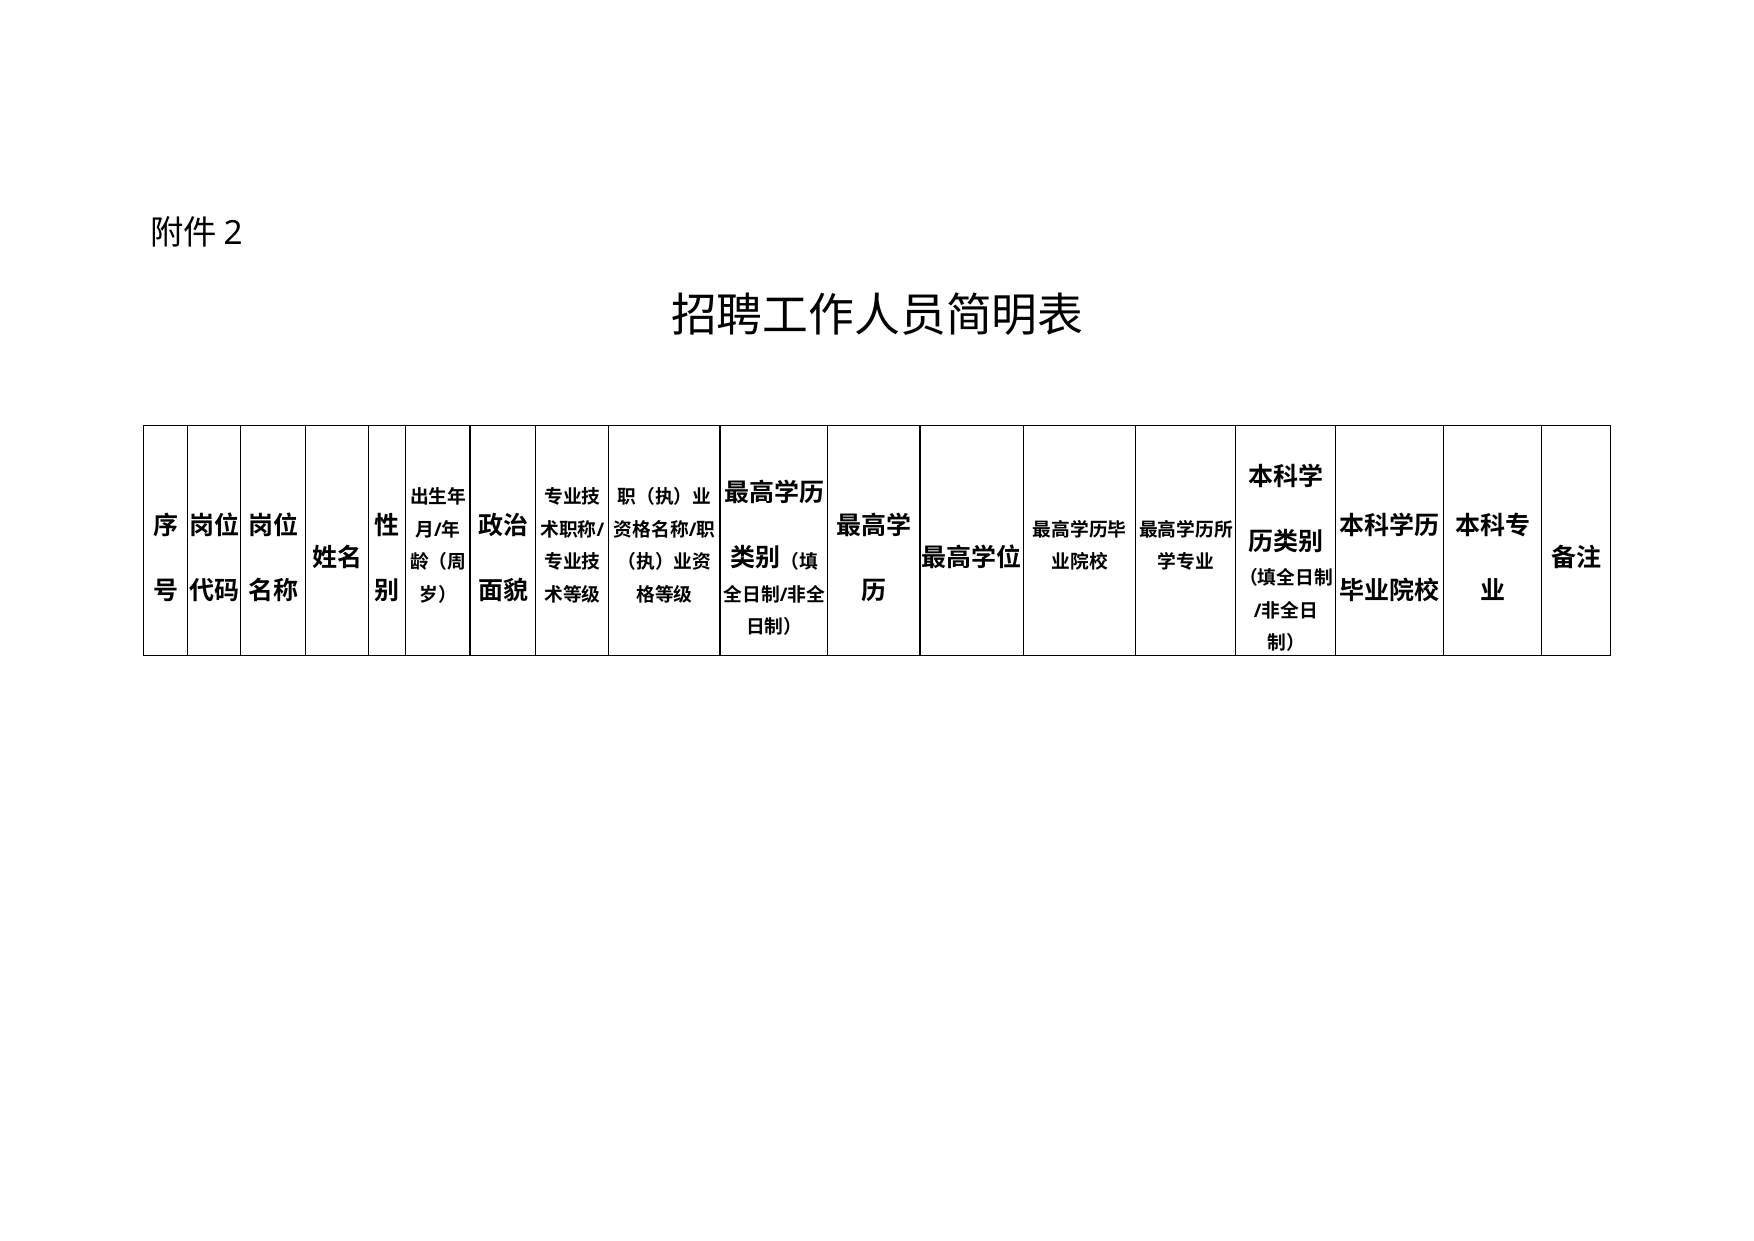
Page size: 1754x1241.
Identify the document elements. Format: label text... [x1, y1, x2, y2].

table_header 最高学历所学专业 [1136, 426, 1235, 655]
table_header 出生年月/年龄（周岁） [406, 426, 469, 655]
table_header 岗位名称 [241, 426, 305, 655]
table_header 最高学历类别（填全日制/非全日制） [721, 426, 827, 655]
text 招聘工作人员简明表 [150, 263, 1604, 360]
table_header 序号 [144, 426, 187, 655]
table_header 职（执）业资格名称/职（执）业资格等级 [609, 426, 719, 655]
table_header 本科学历类别（填全日制/非全日制） [1236, 426, 1335, 655]
table_header 专业技术职称/专业技术等级 [536, 426, 608, 655]
table_header 最高学历毕业院校 [1024, 426, 1135, 655]
table_header 政治面貌 [471, 426, 535, 655]
text 附件2 [150, 198, 1604, 263]
table_header 最高学位 [921, 426, 1023, 655]
table_header 备注 [1542, 426, 1610, 655]
table_header 最高学历 [828, 426, 919, 655]
table_header 岗位代码 [188, 426, 240, 655]
table_header 姓名 [306, 426, 368, 655]
table_header 性别 [369, 426, 405, 655]
table_header 本科学历毕业院校 [1336, 426, 1443, 655]
table_header 本科专业 [1444, 426, 1541, 655]
